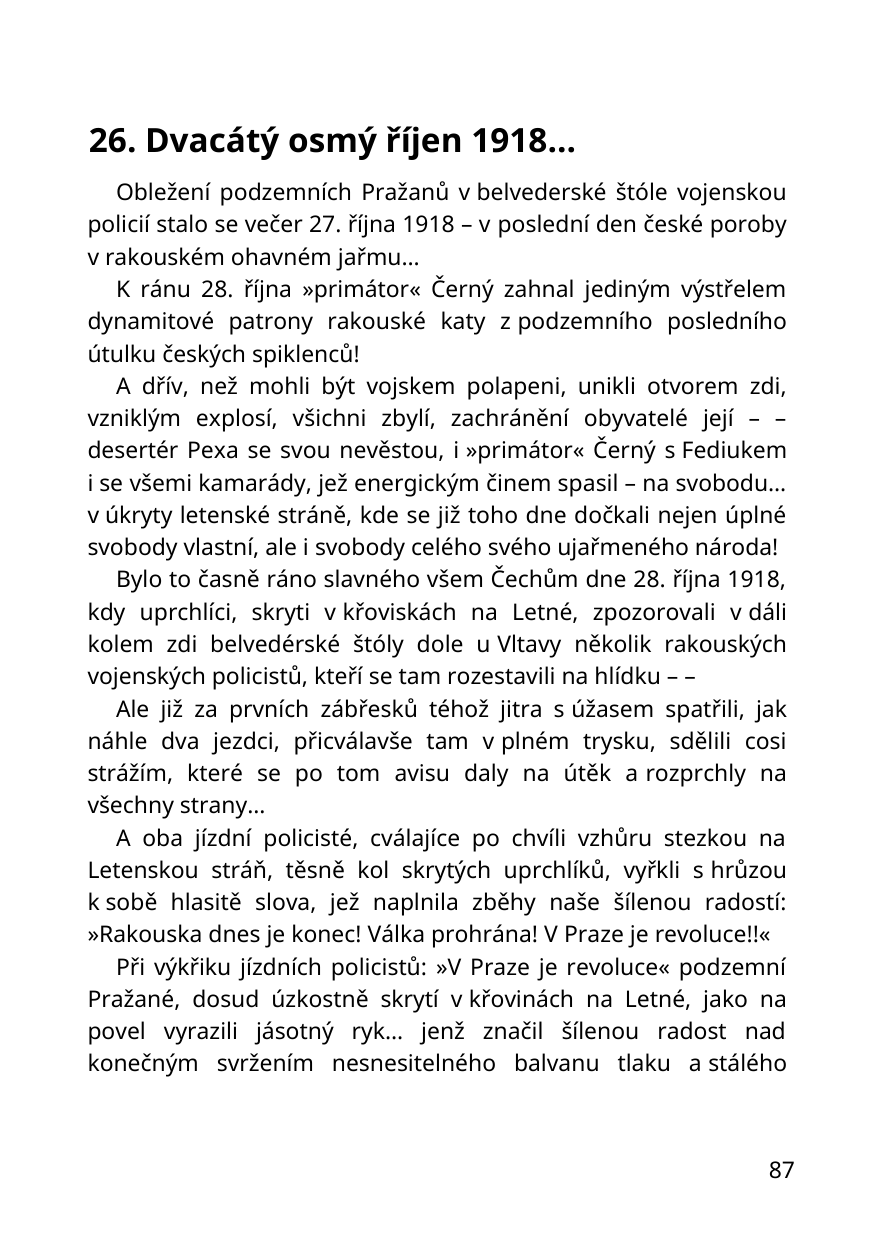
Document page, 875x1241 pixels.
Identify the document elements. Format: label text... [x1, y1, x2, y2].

subtitle 26. Dvacátý osmý říjen 1918… [89, 118, 789, 161]
text Obležení podzemních Pražanů v belvederské štóle vojenskou policií stalo se večer 27. října 1918 – v poslední den české poroby v rakouském ohavném jařmu… [87, 176, 787, 272]
text K ránu 28. října »primátor« Černý zahnal jediným výstřelem dynamitové patrony rakouské katy z podzemního posledního útulku českých spiklenců! [87, 273, 787, 369]
text A dřív, než mohli být vojskem polapeni, unikli otvorem zdi, vzniklým explosí, všichni zbylí, zachránění obyvatelé její – – desertér Pexa se svou nevěstou, i »primátor« Černý s Fediukem i se všemi kamarády, jež energickým činem spasil – na svobodu… v úkryty letenské stráně, kde se již toho dne dočkali nejen úplné svobody vlastní, ale i svobody celého svého ujařmeného národa! [87, 370, 787, 562]
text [87, 951, 787, 1078]
text Bylo to časně ráno slavného všem Čechům dne 28. října 1918, kdy uprchlíci, skryti v křoviskách na Letné, zpozorovali v dáli kolem zdi belvedérské štóly dole u Vltavy několik rakouských vojenských policistů, kteří se tam rozestavili na hlídku – – [87, 563, 787, 691]
text Ale již za prvních zábřesků téhož jitra s úžasem spatřili, jak náhle dva jezdci, přicválavše tam v plném trysku, sdělili cosi strážím, které se po tom avisu daly na útěk a rozprchly na všechny strany… [87, 692, 787, 820]
text A oba jízdní policisté, cválajíce po chvíli vzhůru stezkou na Letenskou stráň, těsně kol skrytých uprchlíků, vyřkli s hrůzou k sobě hlasitě slova, jež naplnila zběhy naše šílenou radostí: »Rakouska dnes je konec! Válka prohrána! V Praze je revoluce!!« [87, 822, 787, 949]
